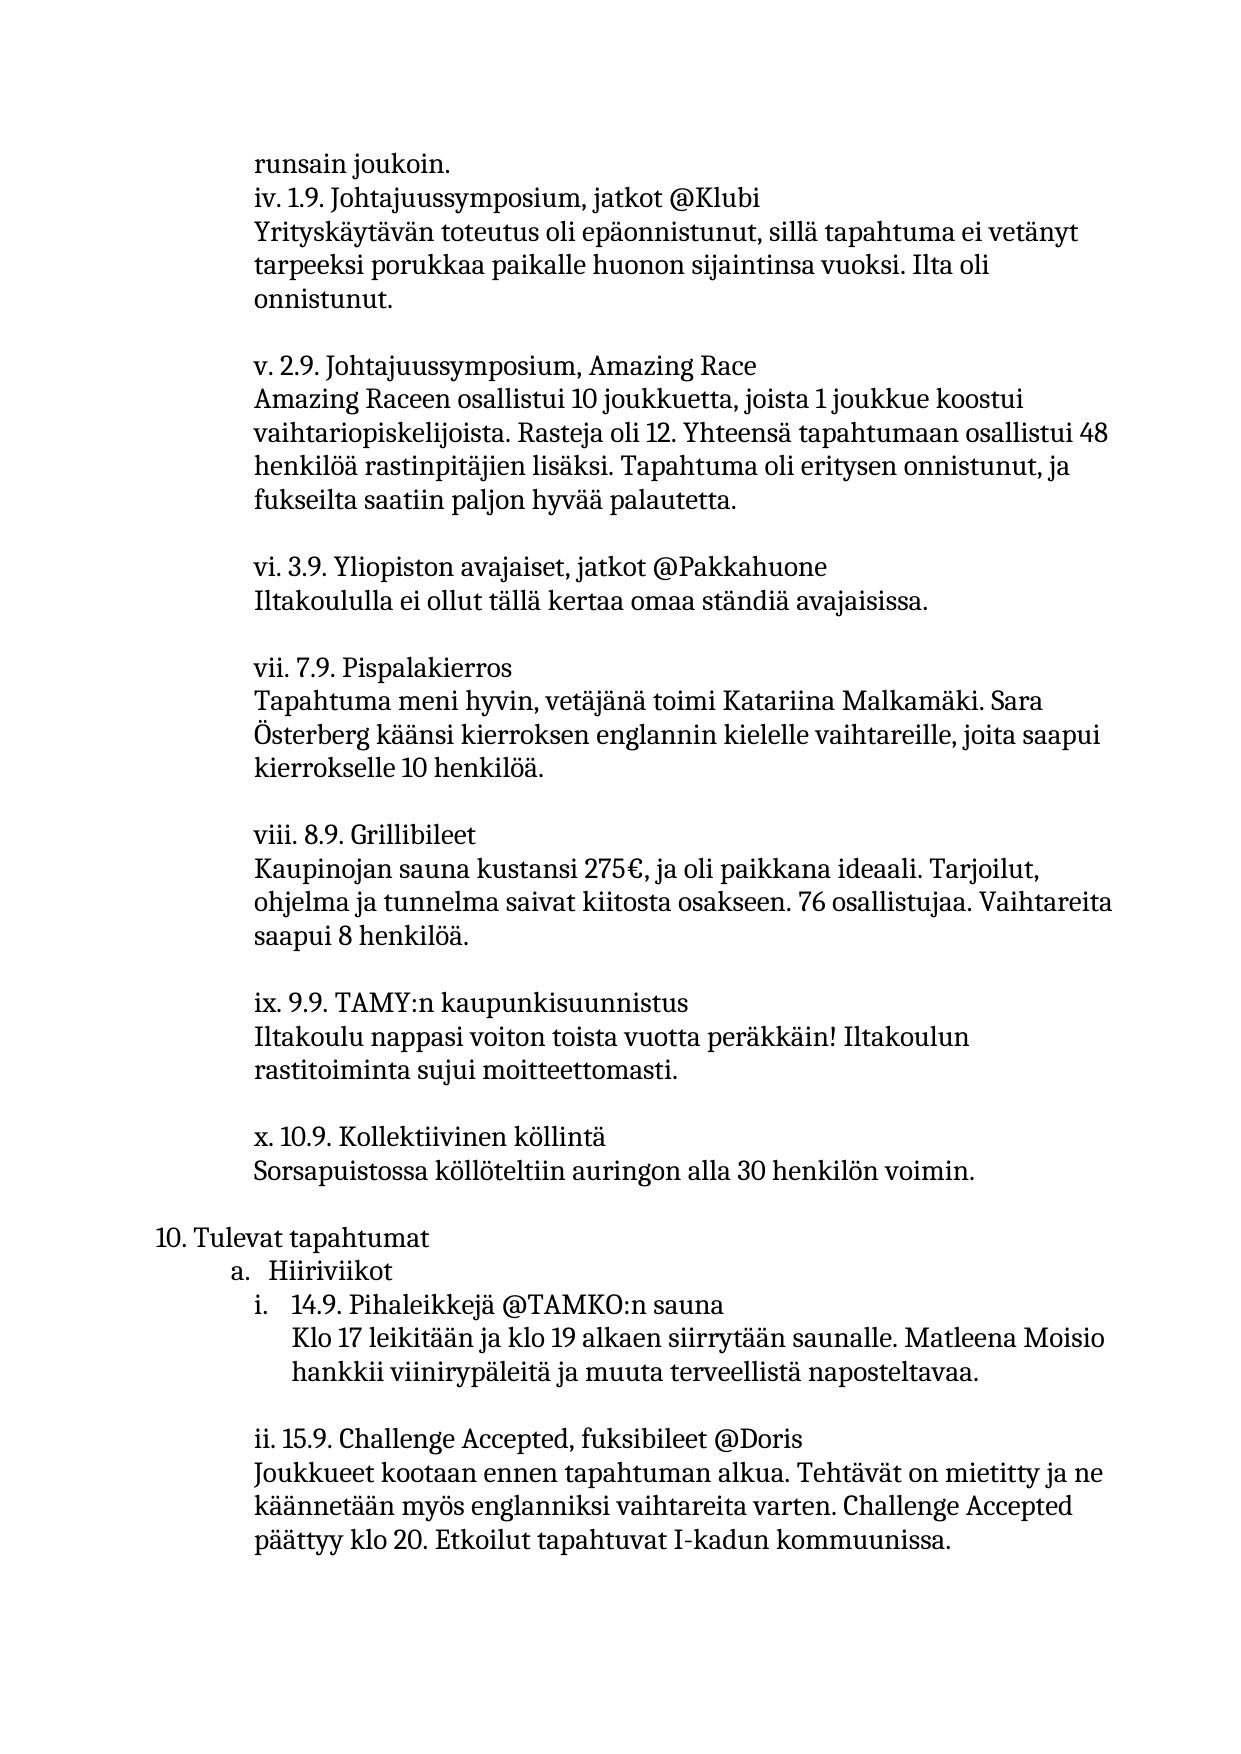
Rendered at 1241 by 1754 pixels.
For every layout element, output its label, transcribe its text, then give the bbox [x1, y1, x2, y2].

text v. 2.9. Johtajuussymposium, Amazing Race [118, 349, 1122, 382]
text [254, 148, 1122, 181]
text Tapahtuma meni hyvin, vetäjänä toimi Katariina Malkamäki. Sara Österberg käänsi kierroksen englannin kielelle vaihtareille, joita saapui kierrokselle 10 henkilöä. [254, 684, 1122, 785]
text ii. 15.9. Challenge Accepted, fuksibileet @Doris [118, 1422, 1122, 1456]
text iv. 1.9. Johtajuussymposium, jatkot @Klubi [118, 181, 1122, 215]
text ix. 9.9. TAMY:n kaupunkisuunnistus [118, 986, 1122, 1020]
text vi. 3.9. Yliopiston avajaiset, jatkot @Pakkahuone [118, 550, 1122, 584]
text vii. 7.9. Pispalakierros [118, 651, 1122, 684]
text Sorsapuistossa köllöteltiin auringon alla 30 henkilön voimin. [118, 1154, 1122, 1187]
text Yrityskäytävän toteutus oli epäonnistunut, sillä tapahtuma ei vetänyt tarpeeksi porukkaa paikalle huonon sijaintinsa vuoksi. Ilta oli onnistunut. [254, 215, 1122, 315]
text Iltakoululla ei ollut tällä kertaa omaa ständiä avajaisissa. [254, 584, 1122, 617]
text Joukkueet kootaan ennen tapahtuman alkua. Tehtävät on mietitty ja ne käännetään myös englanniksi vaihtareita varten. Challenge Accepted päättyy klo 20. Etkoilut tapahtuvat I-kadun kommuunissa. [254, 1456, 1122, 1556]
list Klo 17 leikitään ja klo 19 alkaen siirrytään saunalle. Matleena Moisio hankkii viinirypäleitä ja muuta terveellistä naposteltavaa. [291, 1322, 1122, 1389]
text Amazing Raceen osallistui 10 joukkuetta, joista 1 joukkue koostui vaihtariopiskelijoista. Rasteja oli 12. Yhteensä tapahtumaan osallistui 48 henkilöä rastinpitäjien lisäksi. Tapahtuma oli eritysen onnistunut, ja fukseilta saatiin paljon hyvää palautetta. [254, 382, 1122, 517]
list Tulevat tapahtumat [156, 1221, 1122, 1254]
text viii. 8.9. Grillibileet [254, 818, 1122, 852]
text Iltakoulu nappasi voiton toista vuotta peräkkäin! Iltakoulun rastitoiminta sujui moitteettomasti. [254, 1020, 1122, 1087]
list Hiiriviikot [231, 1254, 1122, 1288]
text Kaupinojan sauna kustansi 275€, ja oli paikkana ideaali. Tarjoilut, ohjelma ja tunnelma saivat kiitosta osakseen. 76 osallistujaa. Vaihtareita saapui 8 henkilöä. [254, 852, 1122, 953]
text x. 10.9. Kollektiivinen köllintä [118, 1120, 1122, 1154]
list 14.9. Pihaleikkejä @TAMKO:n sauna [254, 1288, 1122, 1322]
